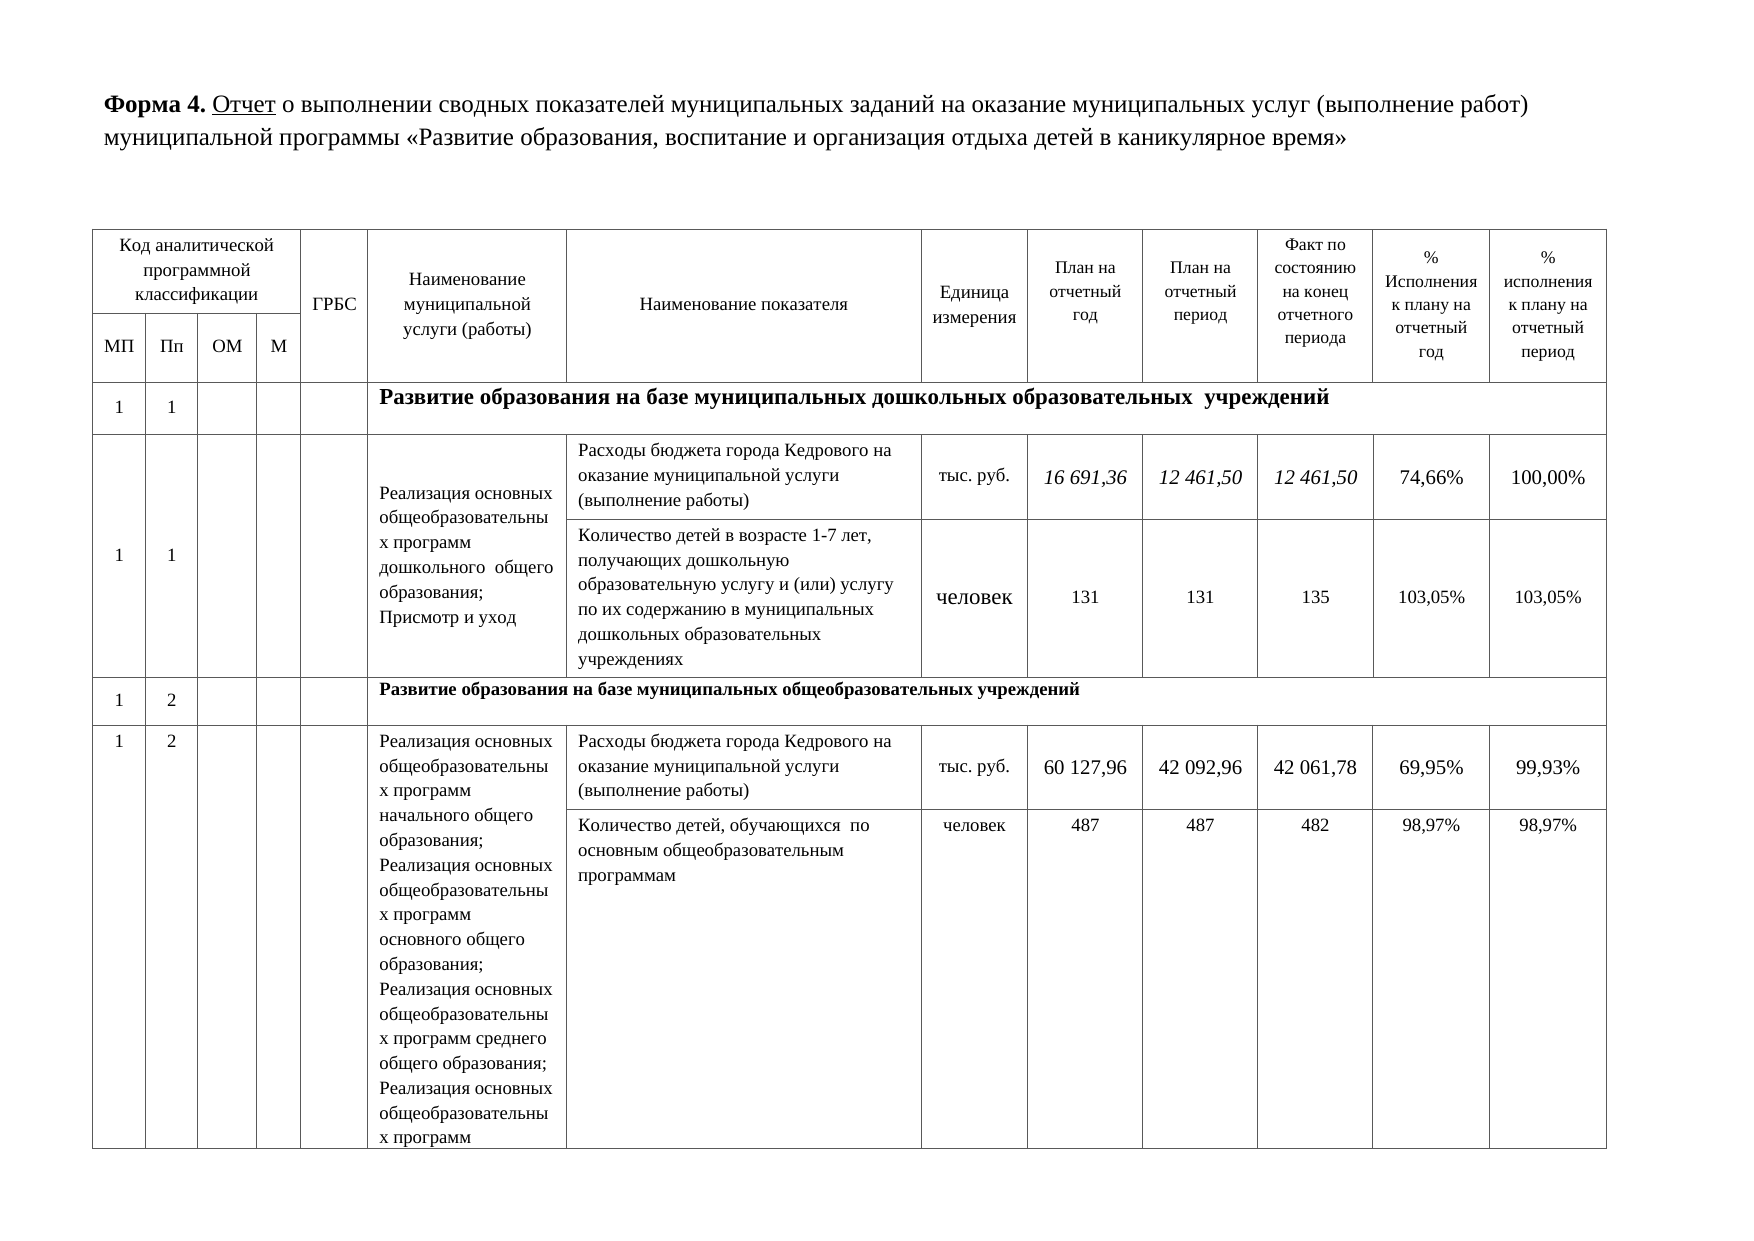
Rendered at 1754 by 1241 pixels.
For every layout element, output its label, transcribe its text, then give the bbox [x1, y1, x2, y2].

table_header % исполнения к плану на отчетный период [1490, 230, 1606, 382]
table_cell [301, 726, 367, 1148]
table_cell МП [93, 314, 145, 382]
table_cell 12 461,50 [1258, 435, 1373, 518]
table_cell Пп [146, 314, 197, 382]
table_cell 1 [93, 678, 145, 724]
table_cell тыс. руб. [922, 726, 1027, 809]
table_cell человек [922, 810, 1027, 1148]
table_cell 60 127,96 [1028, 726, 1142, 809]
table_cell [301, 435, 367, 677]
table_cell 69,95% [1373, 726, 1489, 809]
table_cell [257, 383, 300, 434]
table_cell 135 [1258, 520, 1373, 677]
table_cell 12 461,50 [1143, 435, 1257, 518]
table_header Наименование муниципальной услуги (работы) [368, 230, 566, 382]
table_cell 487 [1028, 810, 1142, 1148]
table_header Единица измерения [922, 230, 1027, 382]
table_header План на отчетный год [1028, 230, 1142, 382]
table_cell Расходы бюджета города Кедрового на оказание муниципальной услуги (выполнение работы) [567, 726, 921, 809]
table_cell 482 [1258, 810, 1372, 1148]
table_cell 1 [93, 435, 145, 677]
table_cell Расходы бюджета города Кедрового на оказание муниципальной услуги (выполнение работы) [567, 435, 921, 518]
table_cell Количество детей в возрасте 1-7 лет, получающих дошкольную образовательную услугу и (или) услугу по их содержанию в муниципальных дошкольных образовательных учреждениях [567, 520, 921, 677]
table_header Наименование показателя [567, 230, 921, 382]
table_cell 2 [146, 678, 197, 724]
table_cell [257, 435, 300, 677]
table_cell Реализация основных общеобразовательных программ дошкольного общего образования; Присмотр и уход [368, 435, 566, 677]
table_cell Реализация основных общеобразовательных программ начального общего образования; Реализация основных общеобразовательных программ основного общего образования; Реализация основных общеобразовательных программ среднего общего образования; Реализация основных общеобразовательных программ дошкольного общего образования; присмотр ход; Реализация дополнительных общеобразовательных общеразвивающих программ [368, 726, 566, 1148]
table_cell 487 [1143, 810, 1257, 1148]
table_cell Развитие образования на базе муниципальных общеобразовательных учреждений [368, 678, 1606, 724]
table_cell М [257, 314, 300, 382]
table_header ГРБС [301, 230, 367, 382]
table_cell 99,93% [1490, 726, 1606, 809]
table_cell [257, 726, 300, 1148]
table_cell 98,97% [1373, 810, 1489, 1148]
table_cell [198, 383, 256, 434]
table_cell 74,66% [1374, 435, 1489, 518]
table_cell 1 [146, 435, 197, 677]
table_cell [198, 435, 256, 677]
text Форма 4. Отчет о выполнении сводных показателей муниципальных заданий на оказание муниципальных услуг (выполнение работ) муниципальной программы «Развитие образования, воспитание и организация отдыха детей в каникулярное время» [103, 89, 1698, 150]
table_cell [257, 678, 300, 724]
table_cell человек [922, 520, 1027, 677]
table_cell 1 [93, 383, 145, 434]
table_cell [198, 726, 256, 1148]
table_header Факт по состоянию на конец отчетного периода [1258, 230, 1372, 382]
table_cell 131 [1028, 520, 1142, 677]
table_cell ОМ [198, 314, 256, 382]
table_cell Развитие образования на базе муниципальных дошкольных образовательных учреждений [368, 383, 1606, 434]
table_cell 103,05% [1374, 520, 1489, 677]
table_cell 103,05% [1490, 520, 1606, 677]
table_header План на отчетный период [1143, 230, 1257, 382]
table_cell тыс. руб. [922, 435, 1027, 518]
table_cell 100,00% [1490, 435, 1606, 518]
table_cell 16 691,36 [1028, 435, 1142, 518]
table_cell 1 [146, 383, 197, 434]
table_cell [301, 678, 367, 724]
table_cell 131 [1143, 520, 1257, 677]
table_header % Исполнения к плану на отчетный год [1373, 230, 1489, 382]
table_cell Количество детей, обучающихся по основным общеобразовательным программам [567, 810, 921, 1148]
table_cell 98,97% [1490, 810, 1606, 1148]
table_cell 42 092,96 [1143, 726, 1257, 809]
table_cell 1 [93, 726, 145, 1148]
table_header Код аналитической программной классификации [93, 230, 300, 313]
table_cell [198, 678, 256, 724]
table_cell 2 [146, 726, 197, 1148]
table_cell [301, 383, 367, 434]
table_cell 42 061,78 [1258, 726, 1372, 809]
